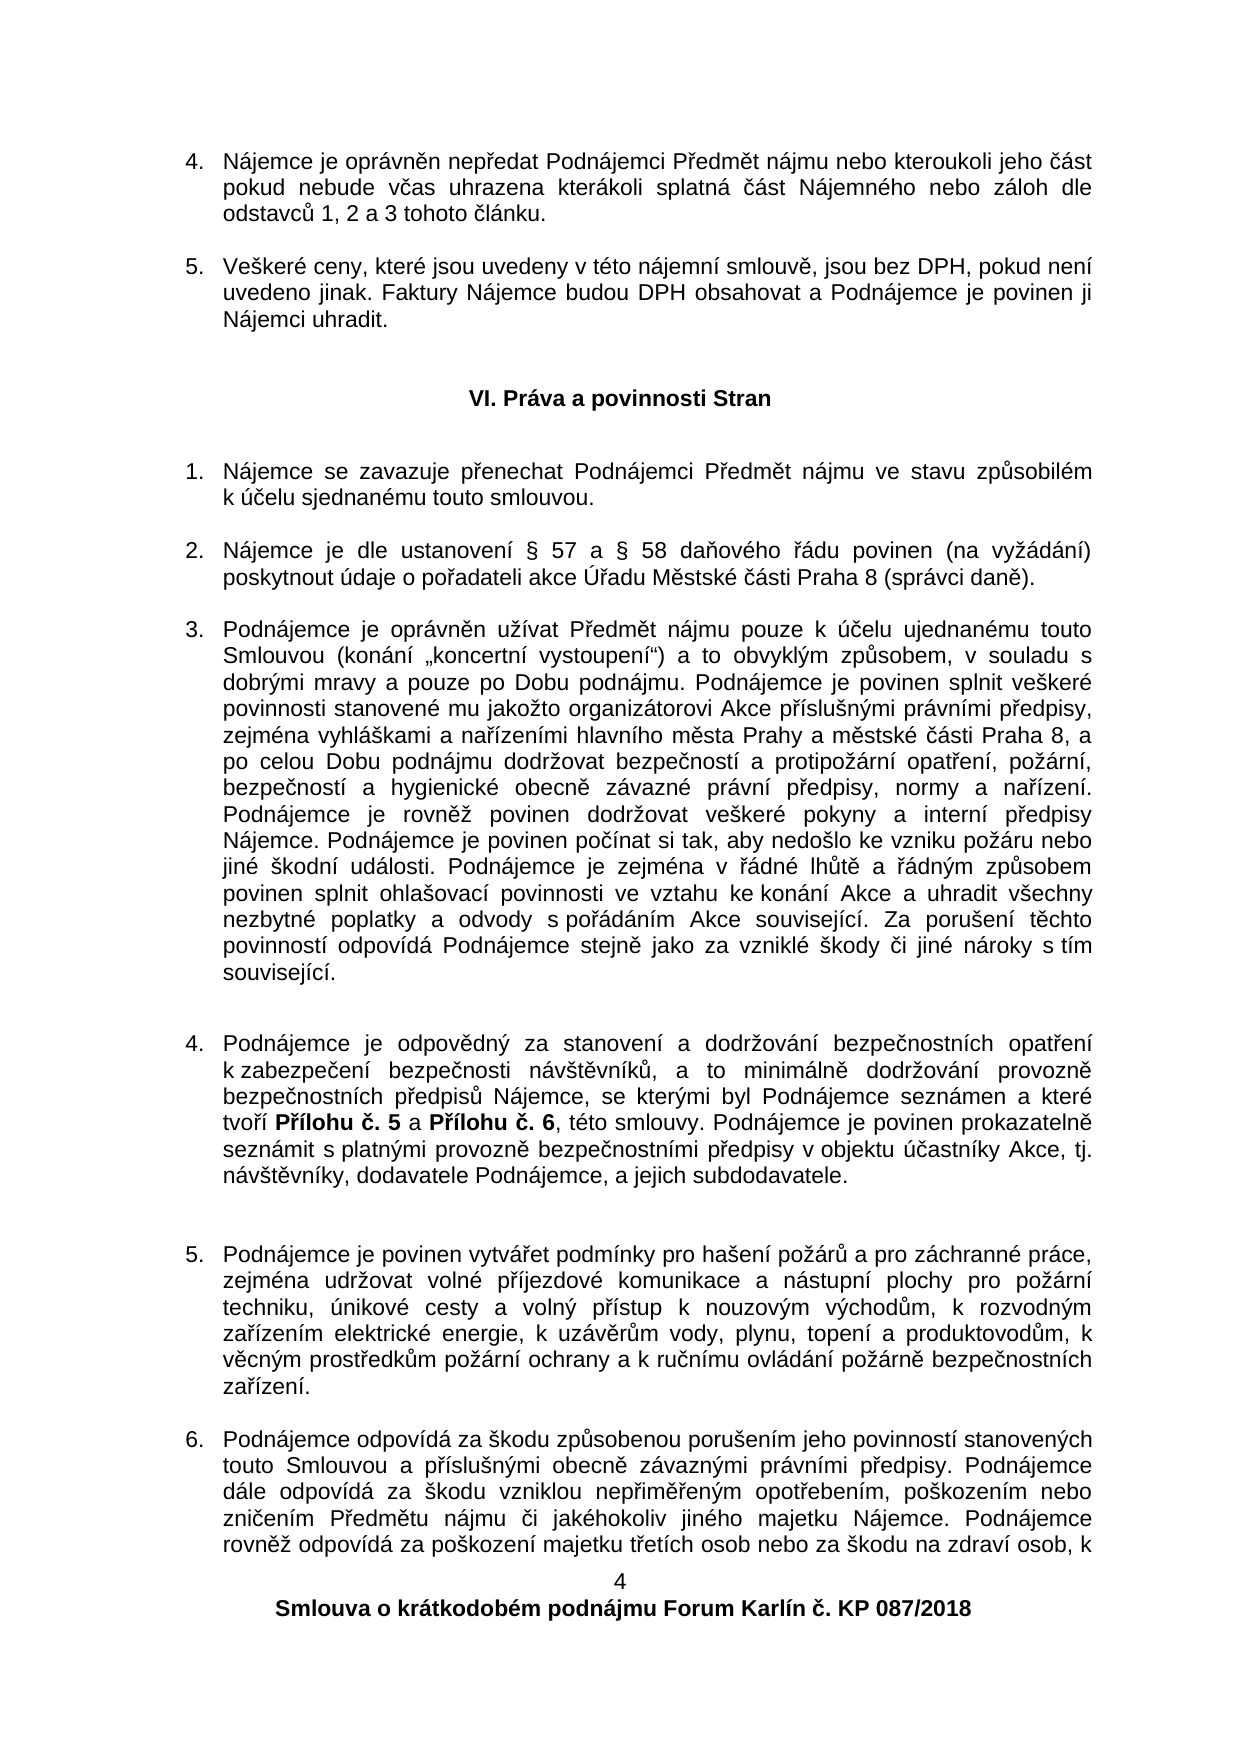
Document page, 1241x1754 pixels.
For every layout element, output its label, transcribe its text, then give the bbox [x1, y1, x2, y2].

list Podnájemce je oprávněn užívat Předmět nájmu pouze k účelu ujednanému touto Smlouvou (konání „koncertní vystoupení“) a to obvyklým způsobem, v souladu s dobrými mravy a pouze po Dobu podnájmu. Podnájemce je povinen splnit veškeré povinnosti stanovené mu jakožto organizátorovi Akce příslušnými právními předpisy, zejména vyhláškami a nařízeními hlavního města Prahy a městské části Praha 8, a po celou Dobu podnájmu dodržovat bezpečností a protipožární opatření, požární, bezpečností a hygienické obecně závazné právní předpisy, normy a nařízení. Podnájemce je rovněž povinen dodržovat veškeré pokyny a interní předpisy Nájemce. Podnájemce je povinen počínat si tak, aby nedošlo ke vzniku požáru nebo jiné škodní události. Podnájemce je zejména v řádné lhůtě a řádným způsobem povinen splnit ohlašovací povinnosti ve vztahu ke konání Akce a uhradit všechny nezbytné poplatky a odvody s pořádáním Akce související. Za porušení těchto povinností odpovídá Podnájemce stejně jako za vzniklé škody či jiné nároky s tím související. [185, 616, 1093, 985]
list Podnájemce je odpovědný za stanovení a dodržování bezpečnostních opatření k zabezpečení bezpečnosti návštěvníků, a to minimálně dodržování provozně bezpečnostních předpisů Nájemce, se kterými byl Podnájemce seznámen a které tvoří Přílohu č. 5 a Přílohu č. 6, této smlouvy. Podnájemce je povinen prokazatelně seznámit s platnými provozně bezpečnostními předpisy v objektu účastníky Akce, tj. návštěvníky, dodavatele Podnájemce, a jejich subdodavatele. [185, 1030, 1093, 1188]
list Veškeré ceny, které jsou uvedeny v této nájemní smlouvě, jsou bez DPH, pokud není uvedeno jinak. Faktury Nájemce budou DPH obsahovat a Podnájemce je povinen ji Nájemci uhradit. [185, 253, 1093, 332]
list Nájemce se zavazuje přenechat Podnájemci Předmět nájmu ve stavu způsobilém k účelu sjednanému touto smlouvou. [185, 458, 1093, 511]
list Podnájemce je povinen vytvářet podmínky pro hašení požárů a pro záchranné práce, zejména udržovat volné příjezdové komunikace a nástupní plochy pro požární techniku, únikové cesty a volný přístup k nouzovým východům, k rozvodným zařízením elektrické energie, k uzávěrům vody, plynu, topení a produktovodům, k věcným prostředkům požární ochrany a k ručnímu ovládání požárně bezpečnostních zařízení. [185, 1241, 1093, 1399]
list Nájemce je oprávněn nepředat Podnájemci Předmět nájmu nebo kteroukoli jeho část pokud nebude včas uhrazena kterákoli splatná část Nájemného nebo záloh dle odstavců 1, 2 a 3 tohoto článku. [185, 148, 1093, 227]
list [185, 1426, 1093, 1557]
list Nájemce je dle ustanovení § 57 a § 58 daňového řádu povinen (na vyžádání) poskytnout údaje o pořadateli akce Úřadu Městské části Praha 8 (správci daně). [185, 537, 1093, 590]
subtitle VI. Práva a povinnosti Stran [148, 385, 1093, 411]
